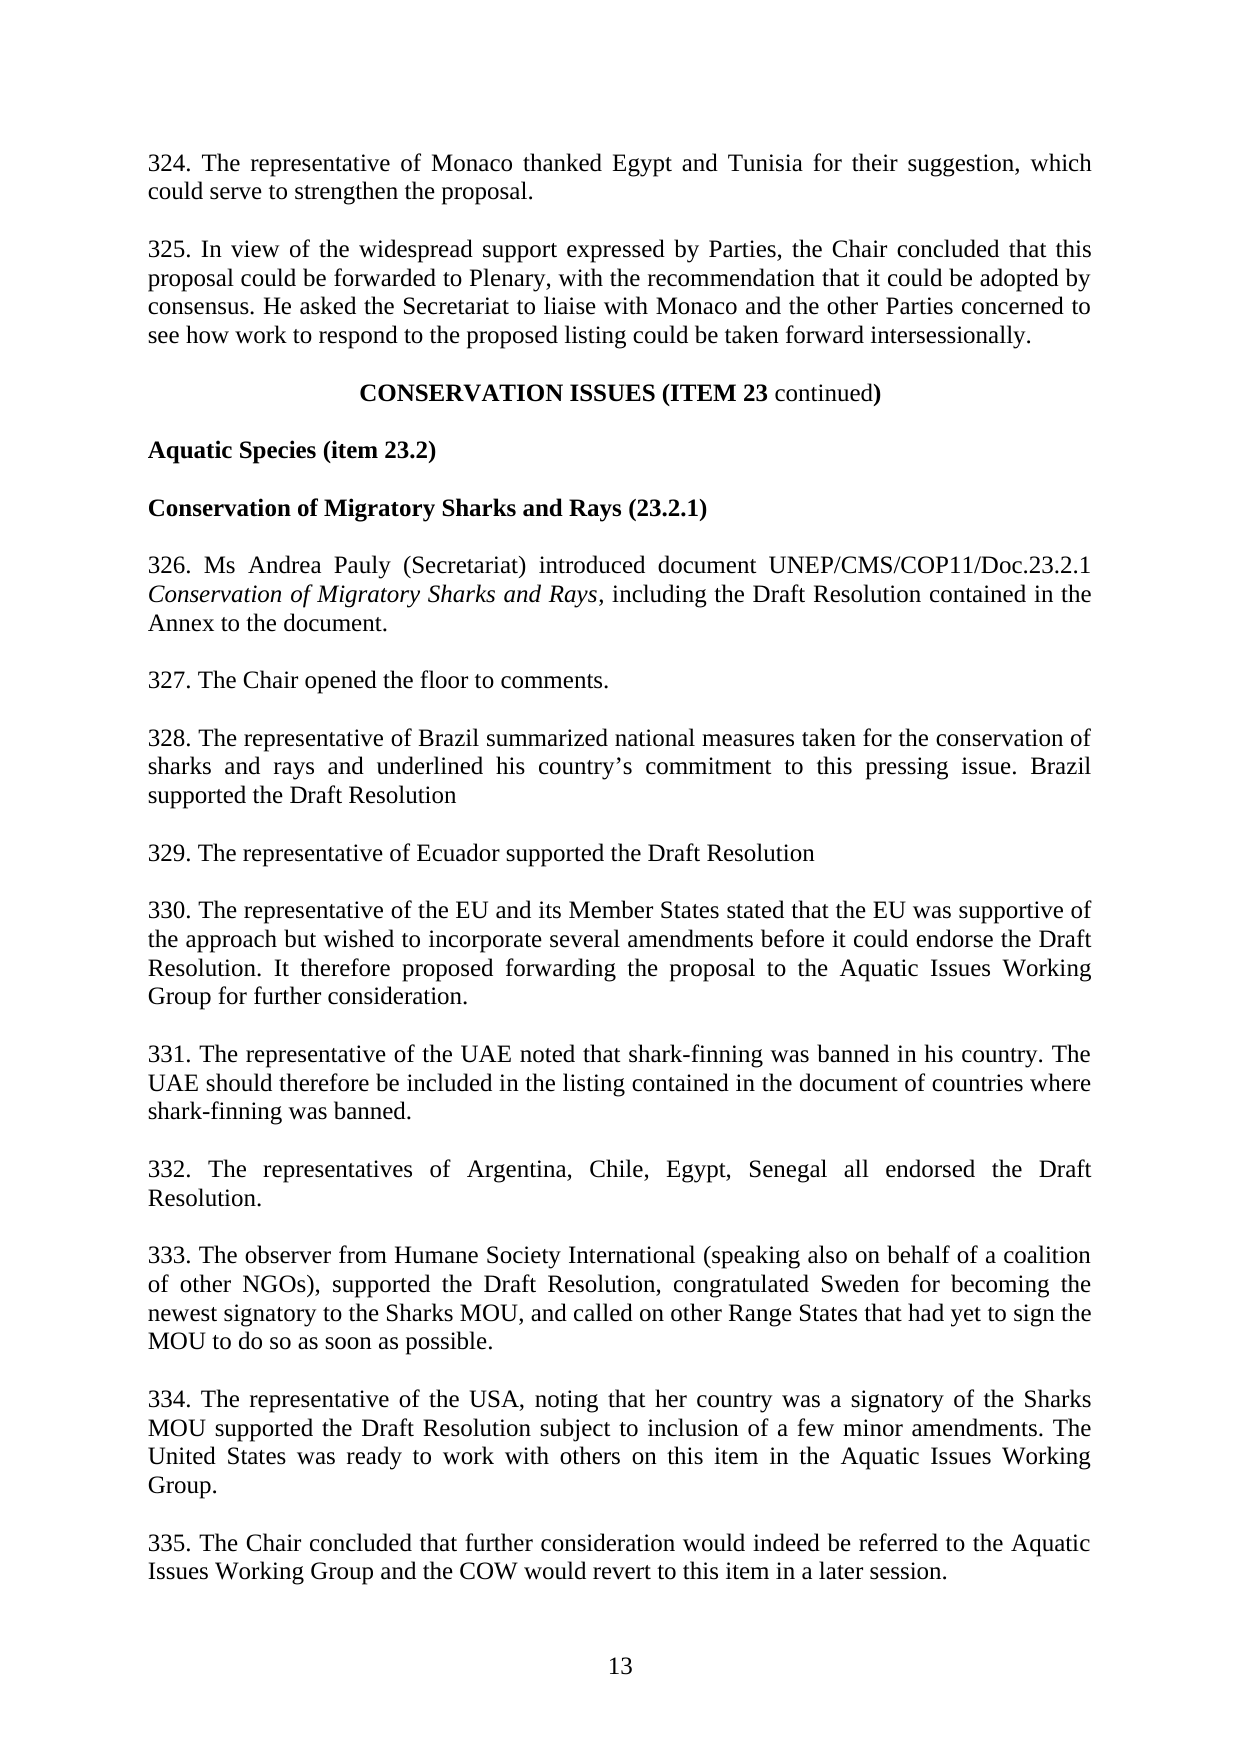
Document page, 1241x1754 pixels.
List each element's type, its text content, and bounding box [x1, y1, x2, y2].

text 333. The observer from Humane Society International (speaking also on behalf of a coalition of other NGOs), supported the Draft Resolution, congratulated Sweden for becoming the newest signatory to the Sharks MOU, and called on other Range States that had yet to sign the MOU to do so as soon as possible. [148, 1240, 1092, 1355]
text 326. Ms Andrea Pauly (Secretariat) introduced document UNEP/CMS/COP11/Doc.23.2.1 Conservation of Migratory Sharks and Rays, including the Draft Resolution contained in the Annex to the document. [148, 550, 1092, 636]
text Aquatic Species (item 23.2) [148, 435, 1092, 464]
text 328. The representative of Brazil summarized national measures taken for the conservation of sharks and rays and underlined his country’s commitment to this pressing issue. Brazil supported the Draft Resolution [148, 723, 1092, 809]
text Conservation of Migratory Sharks and Rays (23.2.1) [148, 493, 1092, 521]
text 325. In view of the widespread support expressed by Parties, the Chair concluded that this proposal could be forwarded to Plenary, with the recommendation that it could be adopted by consensus. He asked the Secretariat to liaise with Monaco and the other Parties concerned to see how work to respond to the proposed listing could be taken forward intersessionally. [148, 234, 1092, 349]
text 335. The Chair concluded that further consideration would indeed be referred to the Aquatic Issues Working Group and the COW would revert to this item in a later session. [148, 1528, 1092, 1585]
text 324. The representative of Monaco thanked Egypt and Tunisia for their suggestion, which could serve to strengthen the proposal. [148, 148, 1092, 205]
text 329. The representative of Ecuador supported the Draft Resolution [148, 838, 1092, 866]
text CONSERVATION ISSUES (ITEM 23 continued) [148, 378, 1092, 406]
text 330. The representative of the EU and its Member States stated that the EU was supportive of the approach but wished to incorporate several amendments before it could endorse the Draft Resolution. It therefore proposed forwarding the proposal to the Aquatic Issues Working Group for further consideration. [148, 895, 1092, 1010]
text 334. The representative of the USA, noting that her country was a signatory of the Sharks MOU supported the Draft Resolution subject to inclusion of a few minor amendments. The United States was ready to work with others on this item in the Aquatic Issues Working Group. [148, 1384, 1092, 1499]
text 332. The representatives of Argentina, Chile, Egypt, Senegal all endorsed the Draft Resolution. [148, 1154, 1092, 1211]
text 327. The Chair opened the floor to comments. [148, 665, 1092, 694]
text 331. The representative of the UAE noted that shark-finning was banned in his country. The UAE should therefore be included in the listing contained in the document of countries where shark-finning was banned. [148, 1039, 1092, 1125]
